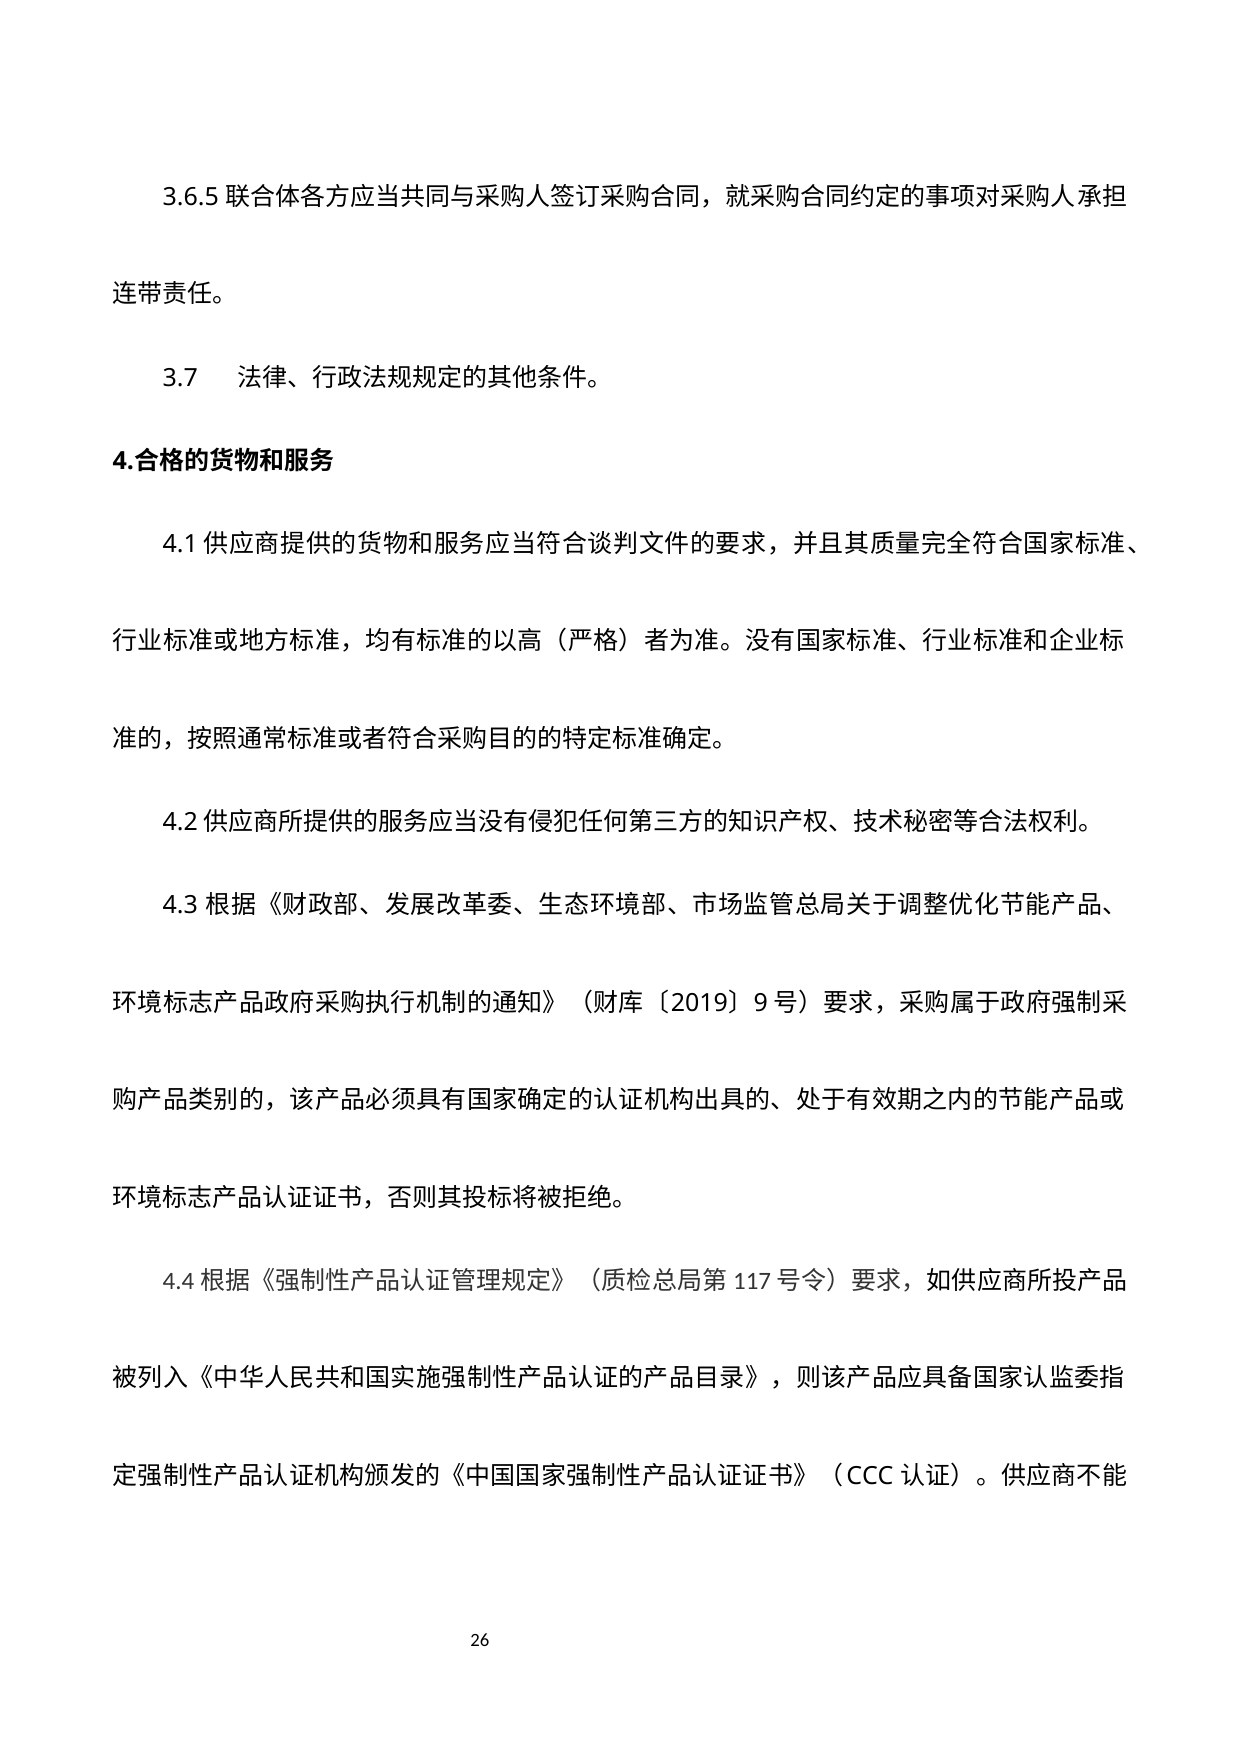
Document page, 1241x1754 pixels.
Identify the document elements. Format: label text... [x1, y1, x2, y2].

text 4.1供应商提供的货物和服务应当符合谈判文件的要求，并且其质量完全符合国家标准、行业标准或地方标准，均有标准的以高（严格）者为准。没有国家标准、行业标准和企业标准的，按照通常标准或者符合采购目的的特定标准确定。 [112, 509, 1128, 769]
list 法律、行政法规规定的其他条件。 [162, 343, 1128, 408]
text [112, 1246, 1128, 1506]
text 4.2供应商所提供的服务应当没有侵犯任何第三方的知识产权、技术秘密等合法权利。 [112, 787, 1128, 852]
text 4.3 根据《财政部、发展改革委、生态环境部、市场监管总局关于调整优化节能产品、环境标志产品政府采购执行机制的通知》（财库〔2019〕9号）要求，采购属于政府强制采购产品类别的，该产品必须具有国家确定的认证机构出具的、处于有效期之内的节能产品或环境标志产品认证证书，否则其投标将被拒绝。 [112, 870, 1128, 1228]
text 3.6.5 联合体各方应当共同与采购人签订采购合同，就采购合同约定的事项对采购人承担连带责任。 [112, 162, 1128, 324]
text 4.合格的货物和服务 [112, 426, 1128, 491]
